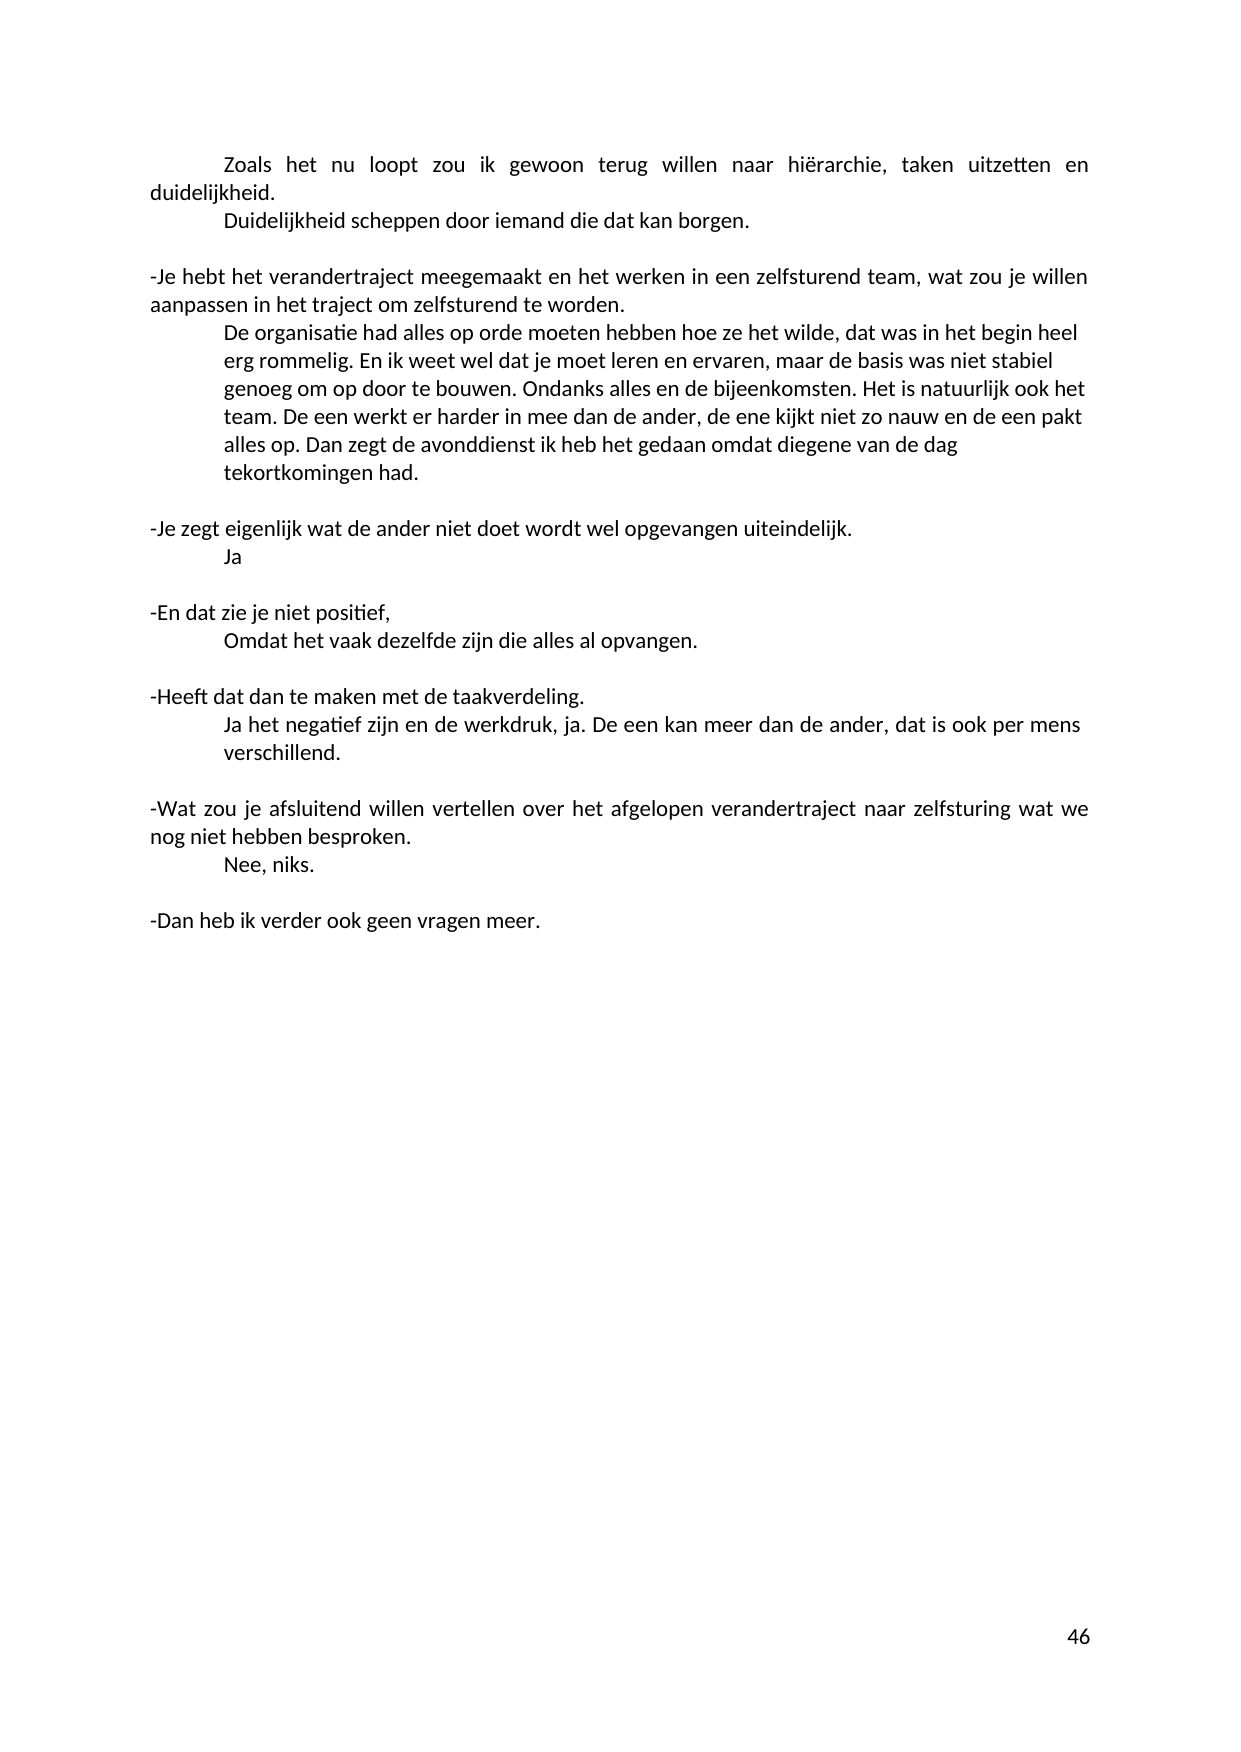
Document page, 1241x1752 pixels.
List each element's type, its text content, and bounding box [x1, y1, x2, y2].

text Nee, niks. [150, 851, 1090, 878]
text De organisatie had alles op orde moeten hebben hoe ze het wilde, dat was in het begin heel erg rommelig. En ik weet wel dat je moet leren en ervaren, maar de basis was niet stabiel genoeg om op door te bouwen. Ondanks alles en de bijeenkomsten. Het is natuurlijk ook het team. De een werkt er harder in mee dan de ander, de ene kijkt niet zo nauw en de een pakt alles op. Dan zegt de avonddienst ik heb het gedaan omdat diegene van de dag tekortkomingen had. [150, 318, 1090, 486]
text Ja [150, 542, 1090, 570]
text Zoals het nu loopt zou ik gewoon terug willen naar hiërarchie, taken uitzetten en duidelijkheid. [150, 150, 1090, 206]
text -Dan heb ik verder ook geen vragen meer. [150, 907, 1090, 934]
text -Je zegt eigenlijk wat de ander niet doet wordt wel opgevangen uiteindelijk. [150, 514, 1090, 542]
text Omdat het vaak dezelfde zijn die alles al opvangen. [150, 626, 1090, 654]
text Ja het negatief zijn en de werkdruk, ja. De een kan meer dan de ander, dat is ook per mens verschillend. [150, 710, 1090, 766]
text -Je hebt het verandertraject meegemaakt en het werken in een zelfsturend team, wat zou je willen aanpassen in het traject om zelfsturend te worden. [150, 262, 1090, 318]
text -Heeft dat dan te maken met de taakverdeling. [150, 682, 1090, 710]
text -En dat zie je niet positief, [150, 598, 1090, 626]
text -Wat zou je afsluitend willen vertellen over het afgelopen verandertraject naar zelfsturing wat we nog niet hebben besproken. [150, 794, 1090, 851]
text Duidelijkheid scheppen door iemand die dat kan borgen. [150, 206, 1090, 234]
